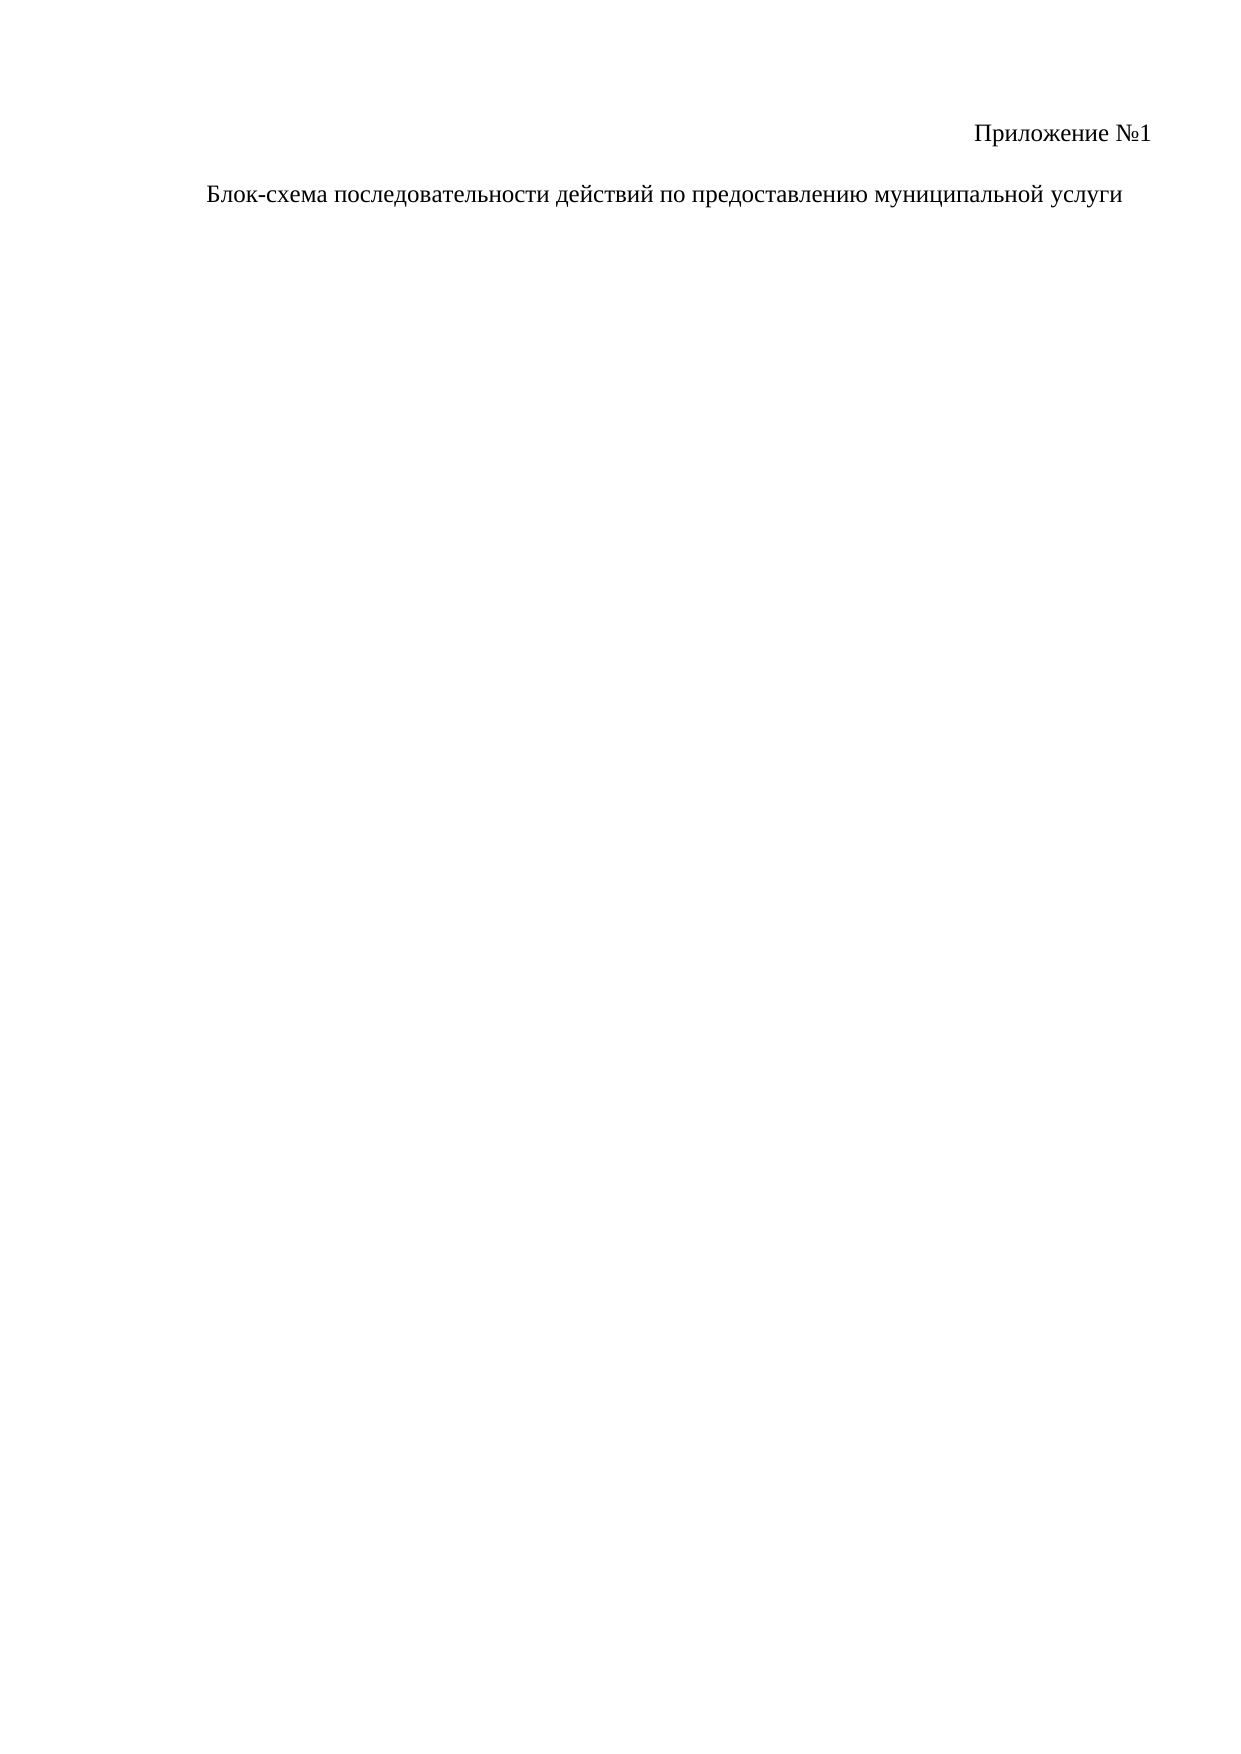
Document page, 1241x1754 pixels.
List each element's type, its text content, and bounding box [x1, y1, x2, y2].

text Блок-схема последовательности действий по предоставлению муниципальной услуги [177, 179, 1152, 208]
text Приложение №1 [777, 118, 1152, 147]
